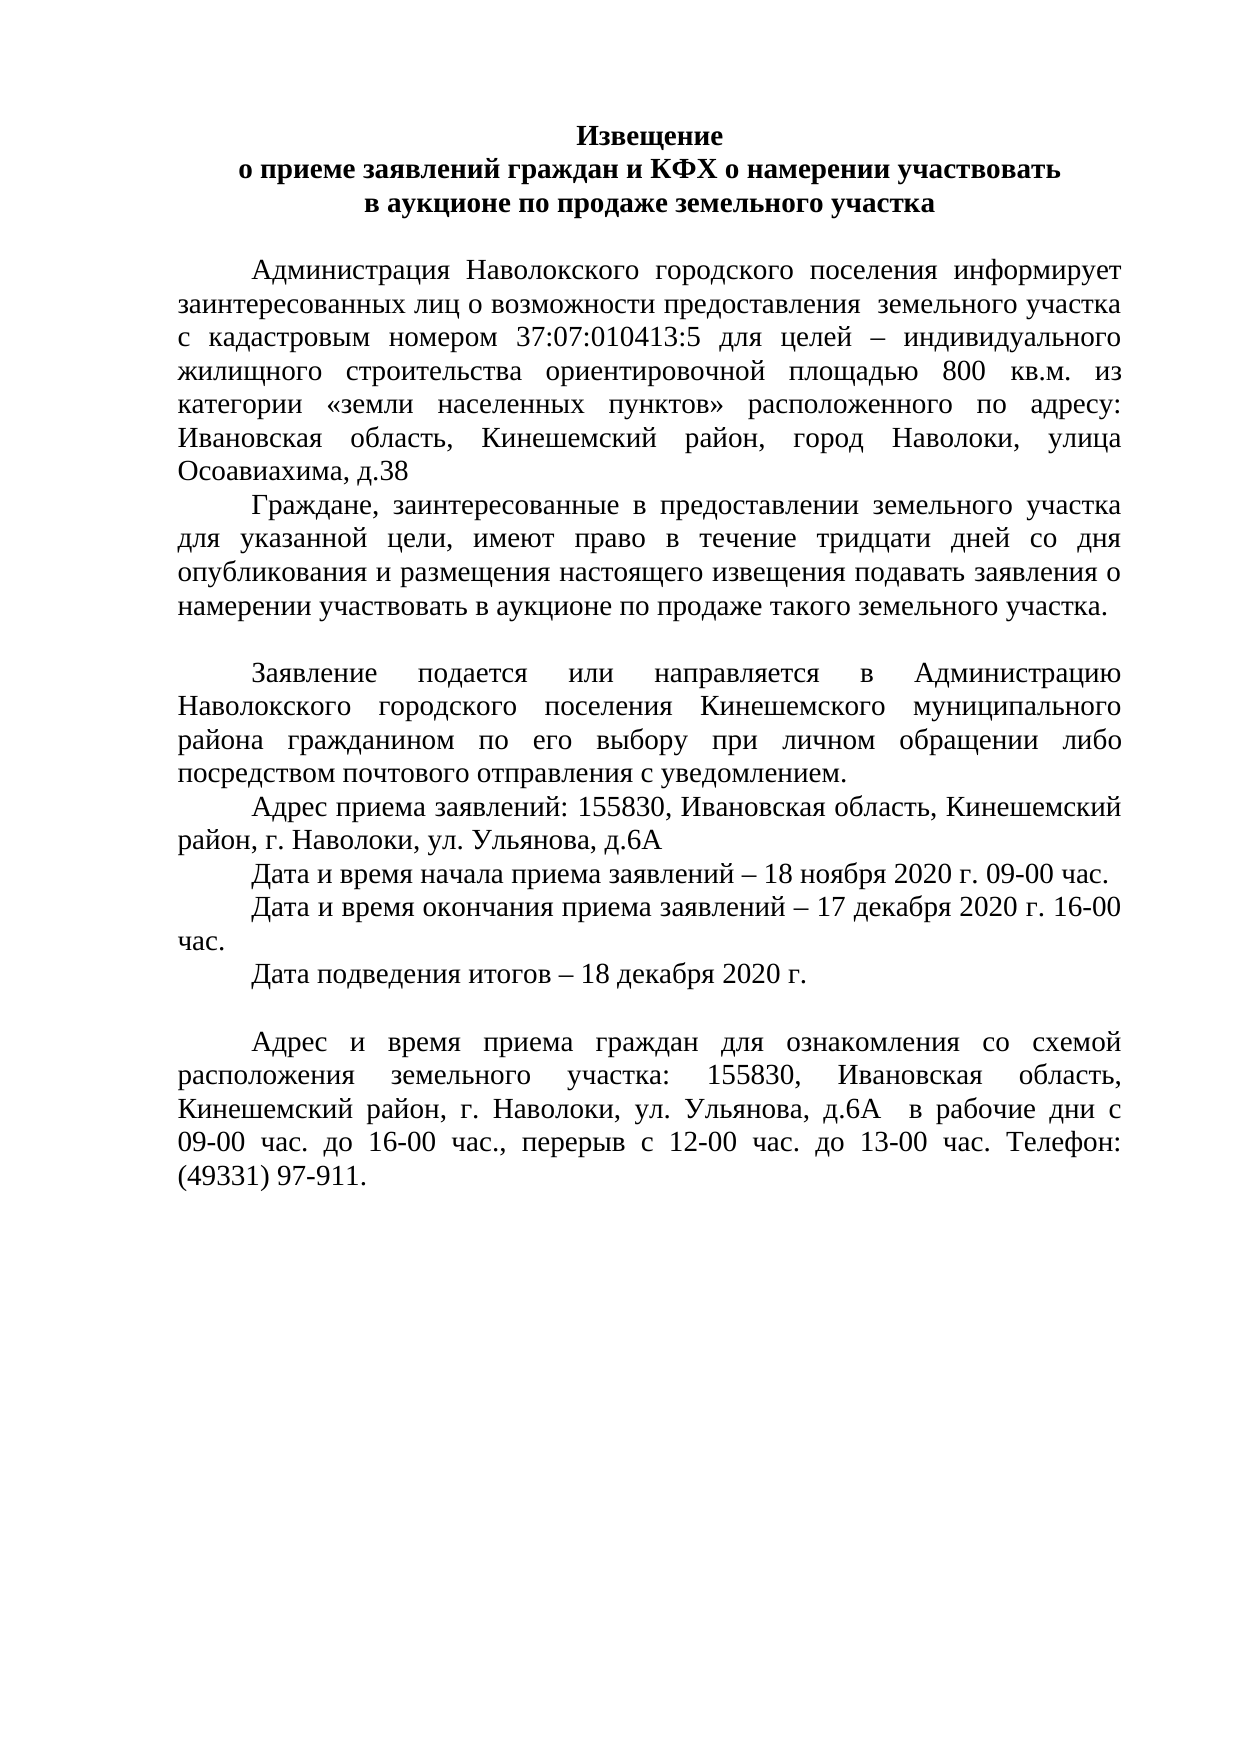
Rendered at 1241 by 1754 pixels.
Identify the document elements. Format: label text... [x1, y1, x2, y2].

text Извещение [177, 118, 1122, 152]
text в аукционе по продаже земельного участка [177, 185, 1122, 219]
text Дата и время начала приема заявлений – 18 ноября 2020 г. 09-00 час. [177, 856, 1122, 889]
text Адрес и время приема граждан для ознакомления со схемой расположения земельного участка: 155830, Ивановская область, Кинешемский район, г. Наволоки, ул. Ульянова, д.6А в рабочие дни с 09-00 час. до 16-00 час., перерыв с 12-00 час. до 13-00 час. Телефон: (49331) 97-911. [177, 1024, 1122, 1191]
text Заявление подается или направляется в Администрацию Наволокского городского поселения Кинешемского муниципального района гражданином по его выбору при личном обращении либо посредством почтового отправления с уведомлением. [177, 655, 1122, 789]
text Адрес приема заявлений: 155830, Ивановская область, Кинешемский район, г. Наволоки, ул. Ульянова, д.6А [177, 789, 1122, 856]
text Граждане, заинтересованные в предоставлении земельного участка для указанной цели, имеют право в течение тридцати дней со дня опубликования и размещения настоящего извещения подавать заявления о намерении участвовать в аукционе по продаже такого земельного участка. [177, 487, 1122, 621]
text о приеме заявлений граждан и КФХ о намерении участвовать [177, 152, 1122, 185]
text Дата и время окончания приема заявлений – 17 декабря 2020 г. 16-00 час. [177, 889, 1122, 957]
text Администрация Наволокского городского поселения информирует заинтересованных лиц о возможности предоставления земельного участка с кадастровым номером 37:07:010413:5 для целей – индивидуального жилищного строительства ориентировочной площадью 800 кв.м. из категории «земли населенных пунктов» расположенного по адресу: Ивановская область, Кинешемский район, город Наволоки, улица Осоавиахима, д.38 [177, 252, 1122, 487]
text Дата подведения итогов – 18 декабря 2020 г. [177, 957, 1122, 990]
